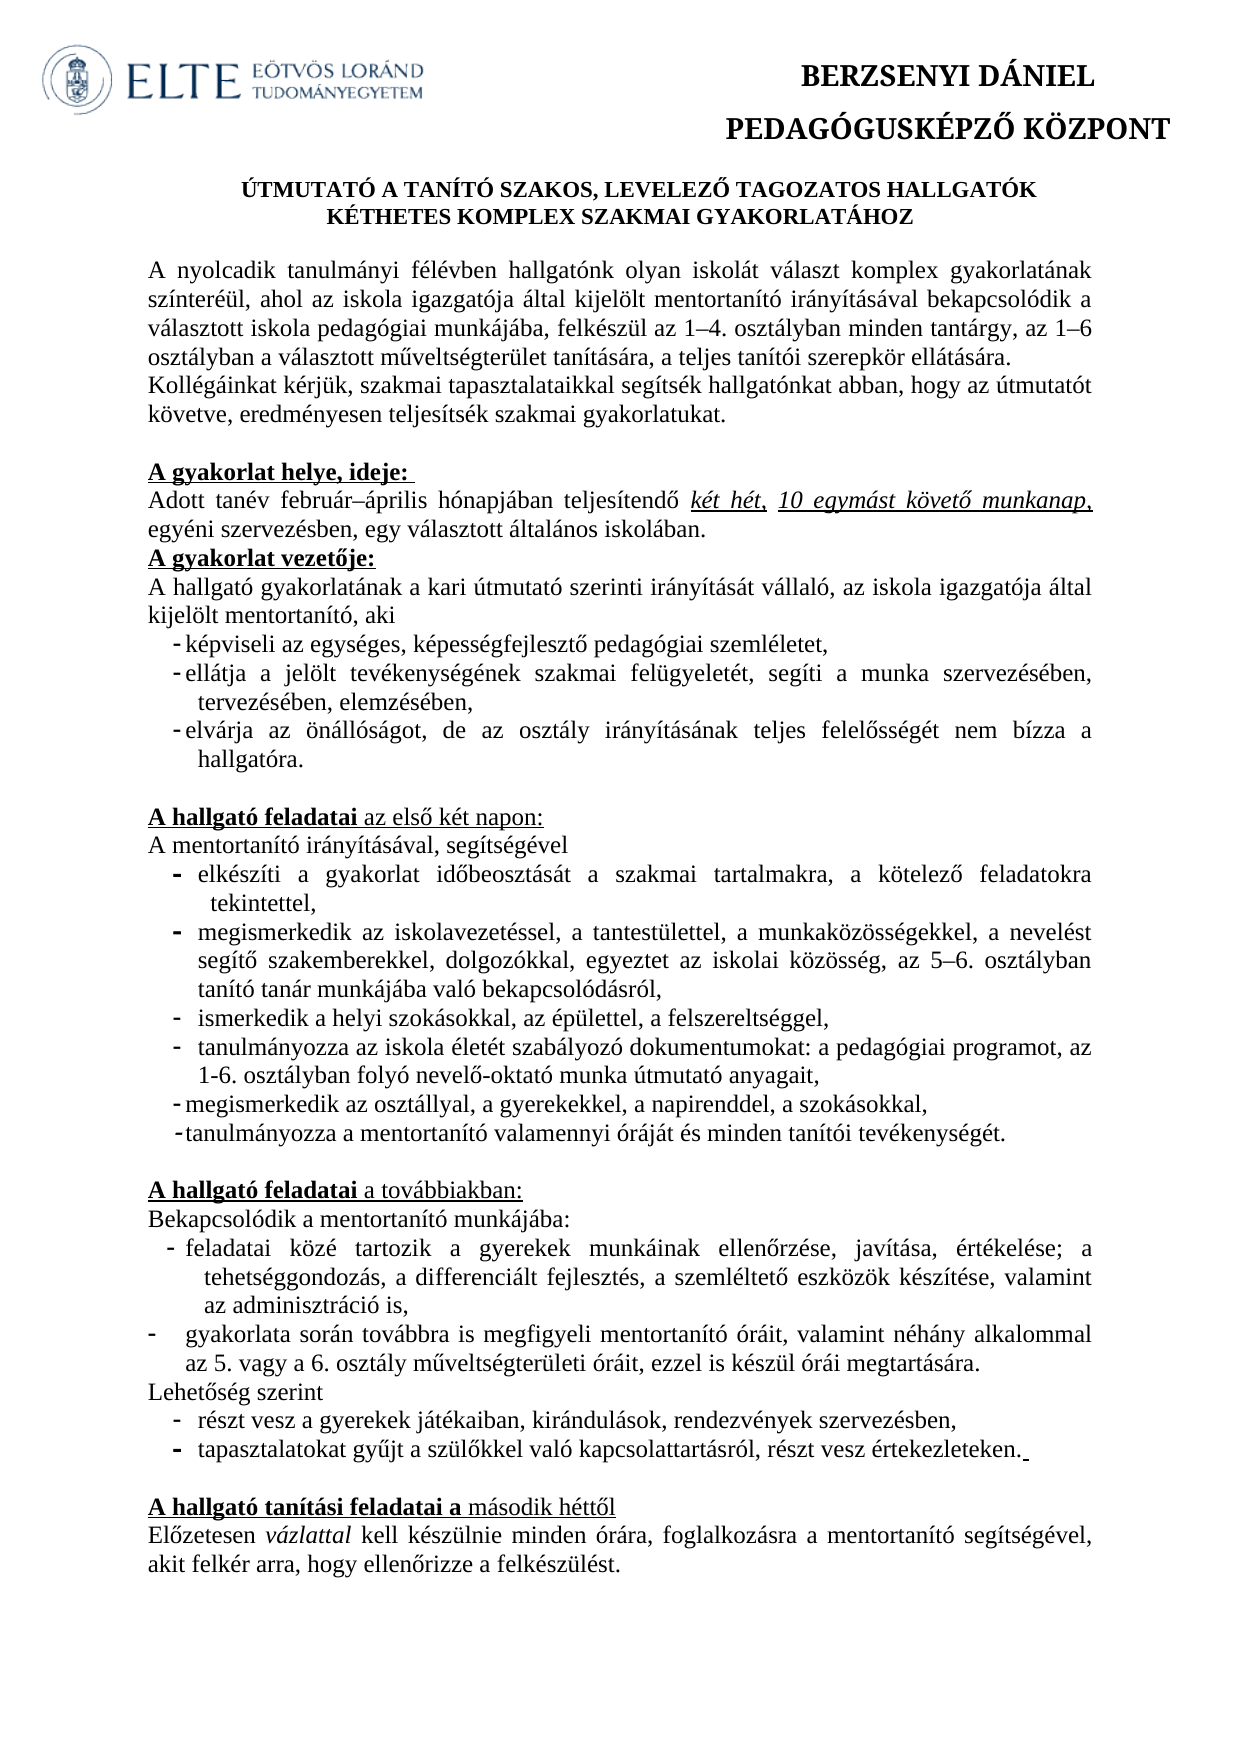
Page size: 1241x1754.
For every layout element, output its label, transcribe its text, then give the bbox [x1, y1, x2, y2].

text A hallgató feladatai a továbbiakban: [148, 1175, 1093, 1204]
text A gyakorlat helye, ideje: [148, 457, 1093, 485]
text A gyakorlat vezetője: [148, 543, 1093, 572]
list ismerkedik a helyi szokásokkal, az épülettel, a felszereltséggel, [173, 1003, 1093, 1032]
text Kollégáinkat kérjük, szakmai tapasztalataikkal segítsék hallgatónkat abban, hogy az útmutatót követve, eredményesen teljesítsék szakmai gyakorlatukat. [148, 370, 1093, 428]
text Lehetőség szerint [148, 1377, 1093, 1405]
list megismerkedik az osztállyal, a gyerekekkel, a napirenddel, a szokásokkal, [173, 1089, 1093, 1118]
list tanulmányozza a mentortanító valamennyi óráját és minden tanítói tevékenységét. [173, 1118, 1093, 1147]
picture [41, 43, 425, 117]
text A hallgató feladatai az első két napon: [148, 802, 1093, 830]
text A mentortanító irányításával, segítségével [148, 830, 1093, 859]
text A hallgató tanítási feladatai a második héttől [148, 1492, 1093, 1520]
list feladatai közé tartozik a gyerekek munkáinak ellenőrzése, javítása, értékelése; a tehetséggondozás, a differenciált fejlesztés, a szemléltető eszközök készítése, valamint az adminisztráció is, [166, 1233, 1093, 1319]
list tanulmányozza az iskola életét szabályozó dokumentumokat: a pedagógiai programot, az 1-6. osztályban folyó nevelő-oktató munka útmutató anyagait, [173, 1032, 1093, 1089]
list elkészíti a gyakorlat időbeosztását a szakmai tartalmakra, a kötelező feladatokra tekintettel, [173, 859, 1093, 917]
text Bekapcsolódik a mentortanító munkájába: [148, 1204, 1093, 1233]
text A hallgató gyakorlatának a kari útmutató szerinti irányítását vállaló, az iskola igazgatója által kijelölt mentortanító, aki [148, 572, 1093, 629]
list képviseli az egységes, képességfejlesztő pedagógiai szemléletet, [173, 629, 1093, 658]
list tapasztalatokat gyűjt a szülőkkel való kapcsolattartásról, részt vesz értekezleteken. [173, 1434, 1093, 1463]
list megismerkedik az iskolavezetéssel, a tantestülettel, a munkaközösségekkel, a nevelést segítő szakemberekkel, dolgozókkal, egyeztet az iskolai közösség, az 5–6. osztályban tanító tanár munkájába való bekapcsolódásról, [173, 917, 1093, 1003]
text A nyolcadik tanulmányi félévben hallgatónk olyan iskolát választ komplex gyakorlatának színteréül, ahol az iskola igazgatója által kijelölt mentortanító irányításával bekapcsolódik a választott iskola pedagógiai munkájába, felkészül az 1–4. osztályban minden tantárgy, az 1–6 osztályban a választott műveltségterület tanítására, a teljes tanítói szerepkör ellátására. [148, 255, 1093, 370]
list elvárja az önállóságot, de az osztály irányításának teljes felelősségét nem bízza a hallgatóra. [173, 715, 1093, 773]
list gyakorlata során továbbra is megfigyeli mentortanító óráit, valamint néhány alkalommal az 5. vagy a 6. osztály műveltségterületi óráit, ezzel is készül órái megtartására. [148, 1319, 1093, 1377]
text Adott tanév február–április hónapjában teljesítendő két hét, 10 egymást követő munkanap, egyéni szervezésben, egy választott általános iskolában. [148, 485, 1093, 543]
text ÚTMUTATÓ A TANÍTÓ SZAKOS, LEVELEZŐ TAGOZATOS HALLGATÓK KÉTHETES KOMPLEX SZAKMAI GYAKORLATÁHOZ [148, 176, 1093, 229]
list ellátja a jelölt tevékenységének szakmai felügyeletét, segíti a munka szervezésében, tervezésében, elemzésében, [173, 658, 1093, 715]
text Előzetesen vázlattal kell készülnie minden órára, foglalkozásra a mentortanító segítségével, akit felkér arra, hogy ellenőrizze a felkészülést. [148, 1520, 1093, 1578]
list részt vesz a gyerekek játékaiban, kirándulások, rendezvények szervezésben, [173, 1405, 1093, 1434]
